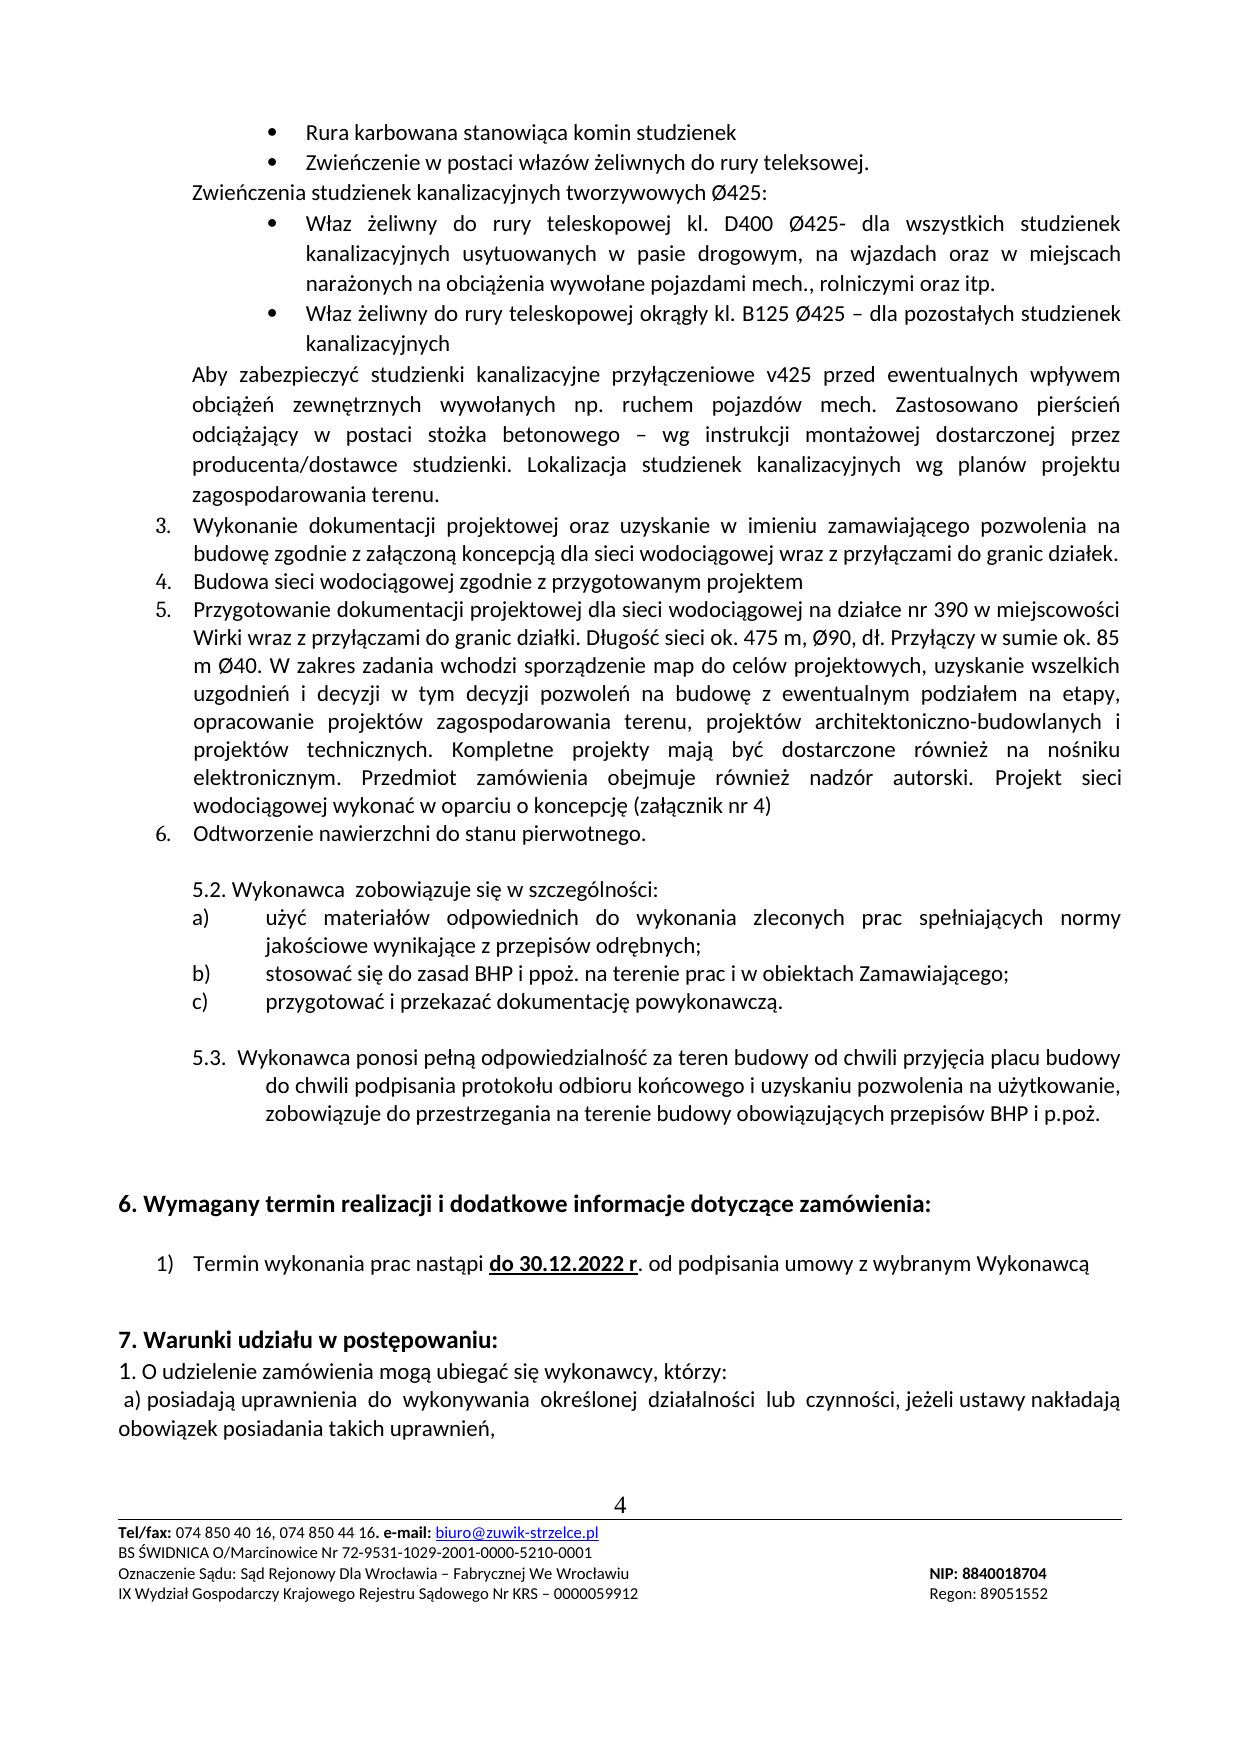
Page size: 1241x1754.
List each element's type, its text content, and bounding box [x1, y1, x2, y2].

text Zwieńczenia studzienek kanalizacyjnych tworzywowych Ø425: [192, 178, 1122, 207]
list Odtworzenie nawierzchni do stanu pierwotnego. [156, 819, 1122, 847]
text 5.3. Wykonawca ponosi pełną odpowiedzialność za teren budowy od chwili przyjęcia placu budowy do chwili podpisania protokołu odbioru końcowego i uzyskaniu pozwolenia na użytkowanie, zobowiązuje do przestrzegania na terenie budowy obowiązujących przepisów BHP i p.poż. [192, 1043, 1122, 1127]
list Wykonanie dokumentacji projektowej oraz uzyskanie w imieniu zamawiającego pozwolenia na budowę zgodnie z załączoną koncepcją dla sieci wodociągowej wraz z przyłączami do granic działek. [156, 511, 1122, 567]
text 7. Warunki udziału w postępowaniu: [118, 1324, 1122, 1355]
text Aby zabezpieczyć studzienki kanalizacyjne przyłączeniowe v425 przed ewentualnych wpływem obciążeń zewnętrznych wywołanych np. ruchem pojazdów mech. Zastosowano pierścień odciążający w postaci stożka betonowego – wg instrukcji montażowej dostarczonej przez producenta/dostawce studzienki. Lokalizacja studzienek kanalizacyjnych wg planów projektu zagospodarowania terenu. [192, 360, 1122, 509]
list Termin wykonania prac nastąpi do 30.12.2022 r. od podpisania umowy z wybranym Wykonawcą [156, 1249, 1122, 1277]
text a) posiadają uprawnienia do wykonywania określonej działalności lub czynności, jeżeli ustawy nakładają obowiązek posiadania takich uprawnień, [118, 1386, 1122, 1442]
text 6. Wymagany termin realizacji i dodatkowe informacje dotyczące zamówienia: [118, 1188, 1122, 1219]
text 5.2. Wykonawca zobowiązuje się w szczególności: [118, 875, 1122, 903]
text a) użyć materiałów odpowiednich do wykonania zleconych prac spełniających normy jakościowe wynikające z przepisów odrębnych; [192, 903, 1122, 959]
list Budowa sieci wodociągowej zgodnie z przygotowanym projektem [156, 567, 1122, 595]
text 1. O udzielenie zamówienia mogą ubiegać się wykonawcy, którzy: [118, 1355, 1122, 1386]
list Właz żeliwny do rury teleskopowej kl. D400 Ø425- dla wszystkich studzienek kanalizacyjnych usytuowanych w pasie drogowym, na wjazdach oraz w miejscach narażonych na obciążenia wywołane pojazdami mech., rolniczymi oraz itp. [268, 209, 1122, 297]
text c) przygotować i przekazać dokumentację powykonawczą. [192, 987, 1122, 1015]
text b) stosować się do zasad BHP i ppoż. na terenie prac i w obiektach Zamawiającego; [192, 959, 1122, 987]
list Zwieńczenie w postaci włazów żeliwnych do rury teleksowej. [268, 148, 1122, 176]
list Rura karbowana stanowiąca komin studzienek [268, 118, 1122, 146]
list Przygotowanie dokumentacji projektowej dla sieci wodociągowej na działce nr 390 w miejscowości Wirki wraz z przyłączami do granic działki. Długość sieci ok. 475 m, Ø90, dł. Przyłączy w sumie ok. 85 m Ø40. W zakres zadania wchodzi sporządzenie map do celów projektowych, uzyskanie wszelkich uzgodnień i decyzji w tym decyzji pozwoleń na budowę z ewentualnym podziałem na etapy, opracowanie projektów zagospodarowania terenu, projektów architektoniczno-budowlanych i projektów technicznych. Kompletne projekty mają być dostarczone również na nośniku elektronicznym. Przedmiot zamówienia obejmuje również nadzór autorski. Projekt sieci wodociągowej wykonać w oparciu o koncepcję (załącznik nr 4) [156, 595, 1122, 819]
list Właz żeliwny do rury teleskopowej okrągły kl. B125 Ø425 – dla pozostałych studzienek kanalizacyjnych [268, 299, 1122, 358]
